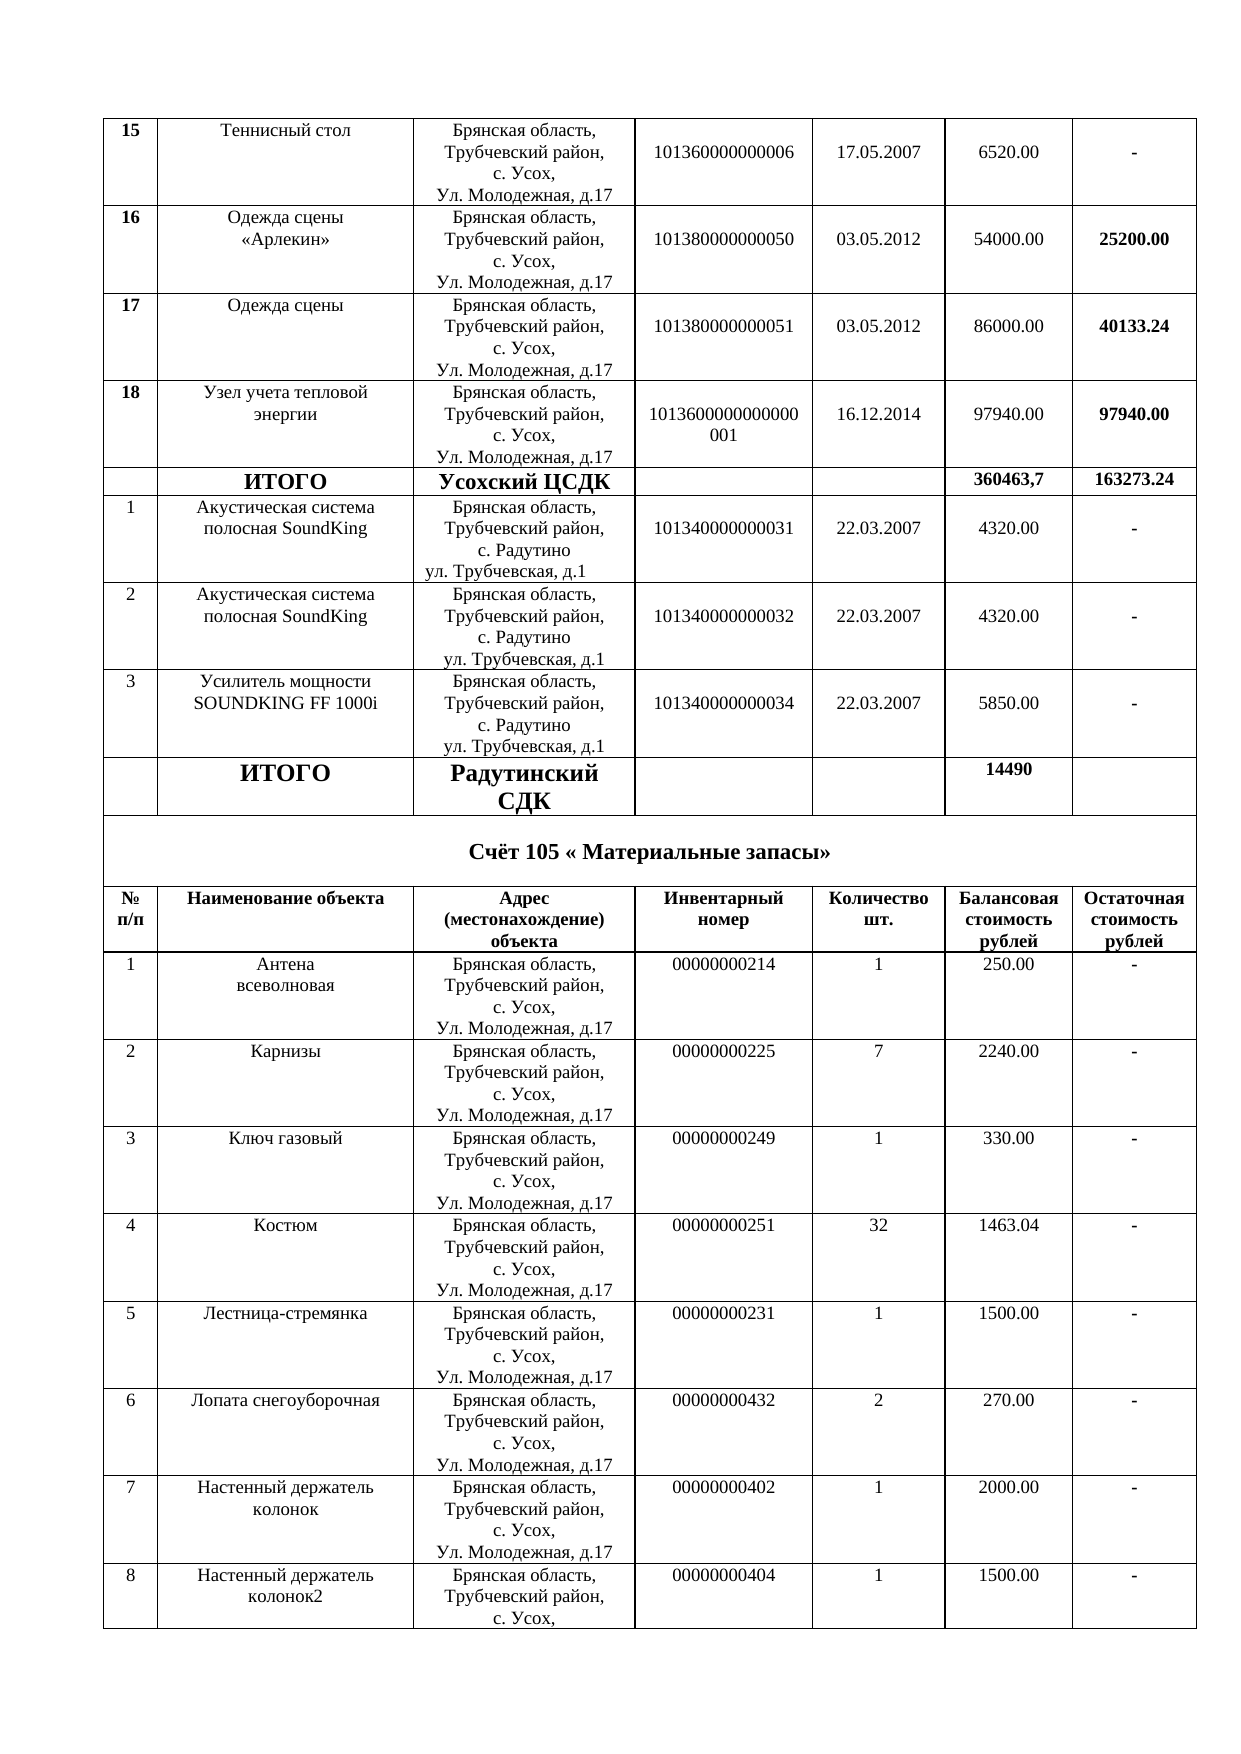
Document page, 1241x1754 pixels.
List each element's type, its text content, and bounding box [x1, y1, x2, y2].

table_cell Инвентарный номер [636, 887, 812, 951]
table_cell 00000000249 [636, 1127, 812, 1213]
table_cell 17.05.2007 [813, 119, 944, 205]
table_cell [813, 758, 944, 815]
table_cell 1463.04 [946, 1214, 1072, 1301]
table_cell 1 [813, 1564, 944, 1628]
table_cell 2 [813, 1389, 944, 1475]
table_cell - [1073, 496, 1196, 582]
table_cell Брянская область, Трубчевский район, с. Усох, Ул. Молодежная, д.17 [414, 381, 634, 467]
table_cell ИТОГО [158, 758, 413, 815]
table_cell Настенный держатель колонок [158, 1476, 413, 1562]
table_cell 97940.00 [1073, 381, 1196, 467]
table_cell 14490 [946, 758, 1072, 815]
table_cell [104, 758, 157, 815]
table_cell 25200.00 [1073, 206, 1196, 293]
table_cell 1500.00 [946, 1564, 1072, 1628]
table_cell Костюм [158, 1214, 413, 1301]
table_cell Радутинский СДК [414, 758, 634, 815]
table_cell 1 [813, 953, 944, 1039]
table_cell - [1073, 1127, 1196, 1213]
table_cell 00000000432 [636, 1389, 812, 1475]
table_cell [813, 468, 944, 495]
table_cell 1 [813, 1302, 944, 1388]
table_cell 2 [104, 583, 157, 669]
table_cell 97940.00 [946, 381, 1072, 467]
table_cell 1500.00 [946, 1302, 1072, 1388]
table_cell 2240.00 [946, 1040, 1072, 1126]
table_cell Лестница-стремянка [158, 1302, 413, 1388]
table_cell - [1073, 119, 1196, 205]
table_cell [414, 206, 634, 293]
table_cell 03.05.2012 [813, 294, 944, 380]
table_cell Акустическая система полосная SoundKing [158, 583, 413, 669]
table_cell 40133.24 [1073, 294, 1196, 380]
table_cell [414, 1476, 634, 1562]
table_cell - [1073, 1476, 1196, 1562]
table_cell 18 [104, 381, 157, 467]
table_cell 00000000402 [636, 1476, 812, 1562]
table_cell 4320.00 [946, 496, 1072, 582]
table_cell 00000000214 [636, 953, 812, 1039]
table_cell Количество шт. [813, 887, 944, 951]
table_cell 22.03.2007 [813, 583, 944, 669]
table_cell Узел учета тепловой энергии [158, 381, 413, 467]
table_cell Антена всеволновая [158, 953, 413, 1039]
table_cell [414, 1564, 634, 1628]
table_cell Балансовая стоимость рублей [946, 887, 1072, 951]
table_cell 8 [104, 1564, 157, 1628]
table_cell Ключ газовый [158, 1127, 413, 1213]
table_cell Адрес (местонахождение) объекта [414, 887, 634, 951]
table_cell Одежда сцены «Арлекин» [158, 206, 413, 293]
table_cell 54000.00 [946, 206, 1072, 293]
table_cell - [1073, 670, 1196, 757]
table_cell 00000000231 [636, 1302, 812, 1388]
table_cell Наименование объекта [158, 887, 413, 951]
table_cell Брянская область, Трубчевский район, с. Усох, Ул. Молодежная, д.17 [414, 1302, 634, 1388]
table_cell 15 [104, 119, 157, 205]
table_cell 00000000404 [636, 1564, 812, 1628]
table_cell Усохский ЦСДК [414, 468, 634, 495]
table_cell 6 [104, 1389, 157, 1475]
table_cell 2000.00 [946, 1476, 1072, 1562]
table_cell 4 [104, 1214, 157, 1301]
table_cell 5850.00 [946, 670, 1072, 757]
table_cell [1073, 758, 1196, 815]
table_cell - [1073, 1040, 1196, 1126]
table_cell ИТОГО [158, 468, 413, 495]
table_cell 86000.00 [946, 294, 1072, 380]
table_cell 1 [104, 496, 157, 582]
table_cell 03.05.2012 [813, 206, 944, 293]
table_cell [636, 758, 812, 815]
table_cell 2 [104, 1040, 157, 1126]
table_cell 270.00 [946, 1389, 1072, 1475]
table_cell 3 [104, 670, 157, 757]
table_cell 360463,7 [946, 468, 1072, 495]
table_cell 101340000000034 [636, 670, 812, 757]
table_cell - [1073, 583, 1196, 669]
table_cell 22.03.2007 [813, 496, 944, 582]
table_cell 1 [813, 1127, 944, 1213]
table_cell Усилитель мощности SOUNDKING FF 1000i [158, 670, 413, 757]
table_cell - [1073, 1564, 1196, 1628]
table_cell Брянская область, Трубчевский район, с. Усох, Ул. Молодежная, д.17 [414, 1127, 634, 1213]
table_cell 101360000000006 [636, 119, 812, 205]
table_cell 330.00 [946, 1127, 1072, 1213]
table_cell 101380000000051 [636, 294, 812, 380]
table_cell Брянская область, Трубчевский район, с. Усох, Ул. Молодежная, д.17 [414, 1389, 634, 1475]
table_cell 101340000000032 [636, 583, 812, 669]
table_cell 7 [813, 1040, 944, 1126]
table_cell 1013600000000000001 [636, 381, 812, 467]
table_cell Брянская область, Трубчевский район, с. Радутино ул. Трубчевская, д.1 [414, 496, 634, 582]
table_cell Теннисный стол [158, 119, 413, 205]
table_cell 00000000225 [636, 1040, 812, 1126]
table_cell Брянская область, Трубчевский район, с. Усох, Ул. Молодежная, д.17 [414, 294, 634, 380]
table_cell 7 [104, 1476, 157, 1562]
table_cell Брянская область, Трубчевский район, с. Радутино ул. Трубчевская, д.1 [414, 583, 634, 669]
table_cell № п/п [104, 887, 157, 951]
table_cell 4320.00 [946, 583, 1072, 669]
table_cell 101340000000031 [636, 496, 812, 582]
table_cell Одежда сцены [158, 294, 413, 380]
table_cell 5 [104, 1302, 157, 1388]
table_cell 16.12.2014 [813, 381, 944, 467]
table_cell 1 [813, 1476, 944, 1562]
table_cell 22.03.2007 [813, 670, 944, 757]
table_cell 1 [104, 953, 157, 1039]
table_cell 6520.00 [946, 119, 1072, 205]
table_cell Счёт 105 « Материальные запасы» [104, 816, 1196, 886]
table_cell [104, 468, 157, 495]
table_cell 163273.24 [1073, 468, 1196, 495]
table_cell Брянская область, Трубчевский район, с. Усох, Ул. Молодежная, д.17 [414, 1214, 634, 1301]
table_cell Брянская область, Трубчевский район, с. Усох, Ул. Молодежная, д.17 [414, 1040, 634, 1126]
table_cell 3 [104, 1127, 157, 1213]
table_cell 00000000251 [636, 1214, 812, 1301]
table_cell Лопата снегоуборочная [158, 1389, 413, 1475]
table_cell - [1073, 1389, 1196, 1475]
table_cell 16 [104, 206, 157, 293]
table_cell 101380000000050 [636, 206, 812, 293]
table_cell Брянская область, Трубчевский район, с. Усох, Ул. Молодежная, д.17 [414, 953, 634, 1039]
table_cell 17 [104, 294, 157, 380]
table_cell - [1073, 1214, 1196, 1301]
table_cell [158, 1564, 413, 1628]
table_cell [414, 119, 634, 205]
table_cell Акустическая система полосная SoundKing [158, 496, 413, 582]
table_cell [636, 468, 812, 495]
table_cell 250.00 [946, 953, 1072, 1039]
table_cell - [1073, 1302, 1196, 1388]
table_cell Остаточная стоимость рублей [1073, 887, 1196, 951]
table_cell Карнизы [158, 1040, 413, 1126]
table_cell Брянская область, Трубчевский район, с. Радутино ул. Трубчевская, д.1 [414, 670, 634, 757]
table_cell 32 [813, 1214, 944, 1301]
table_cell - [1073, 953, 1196, 1039]
